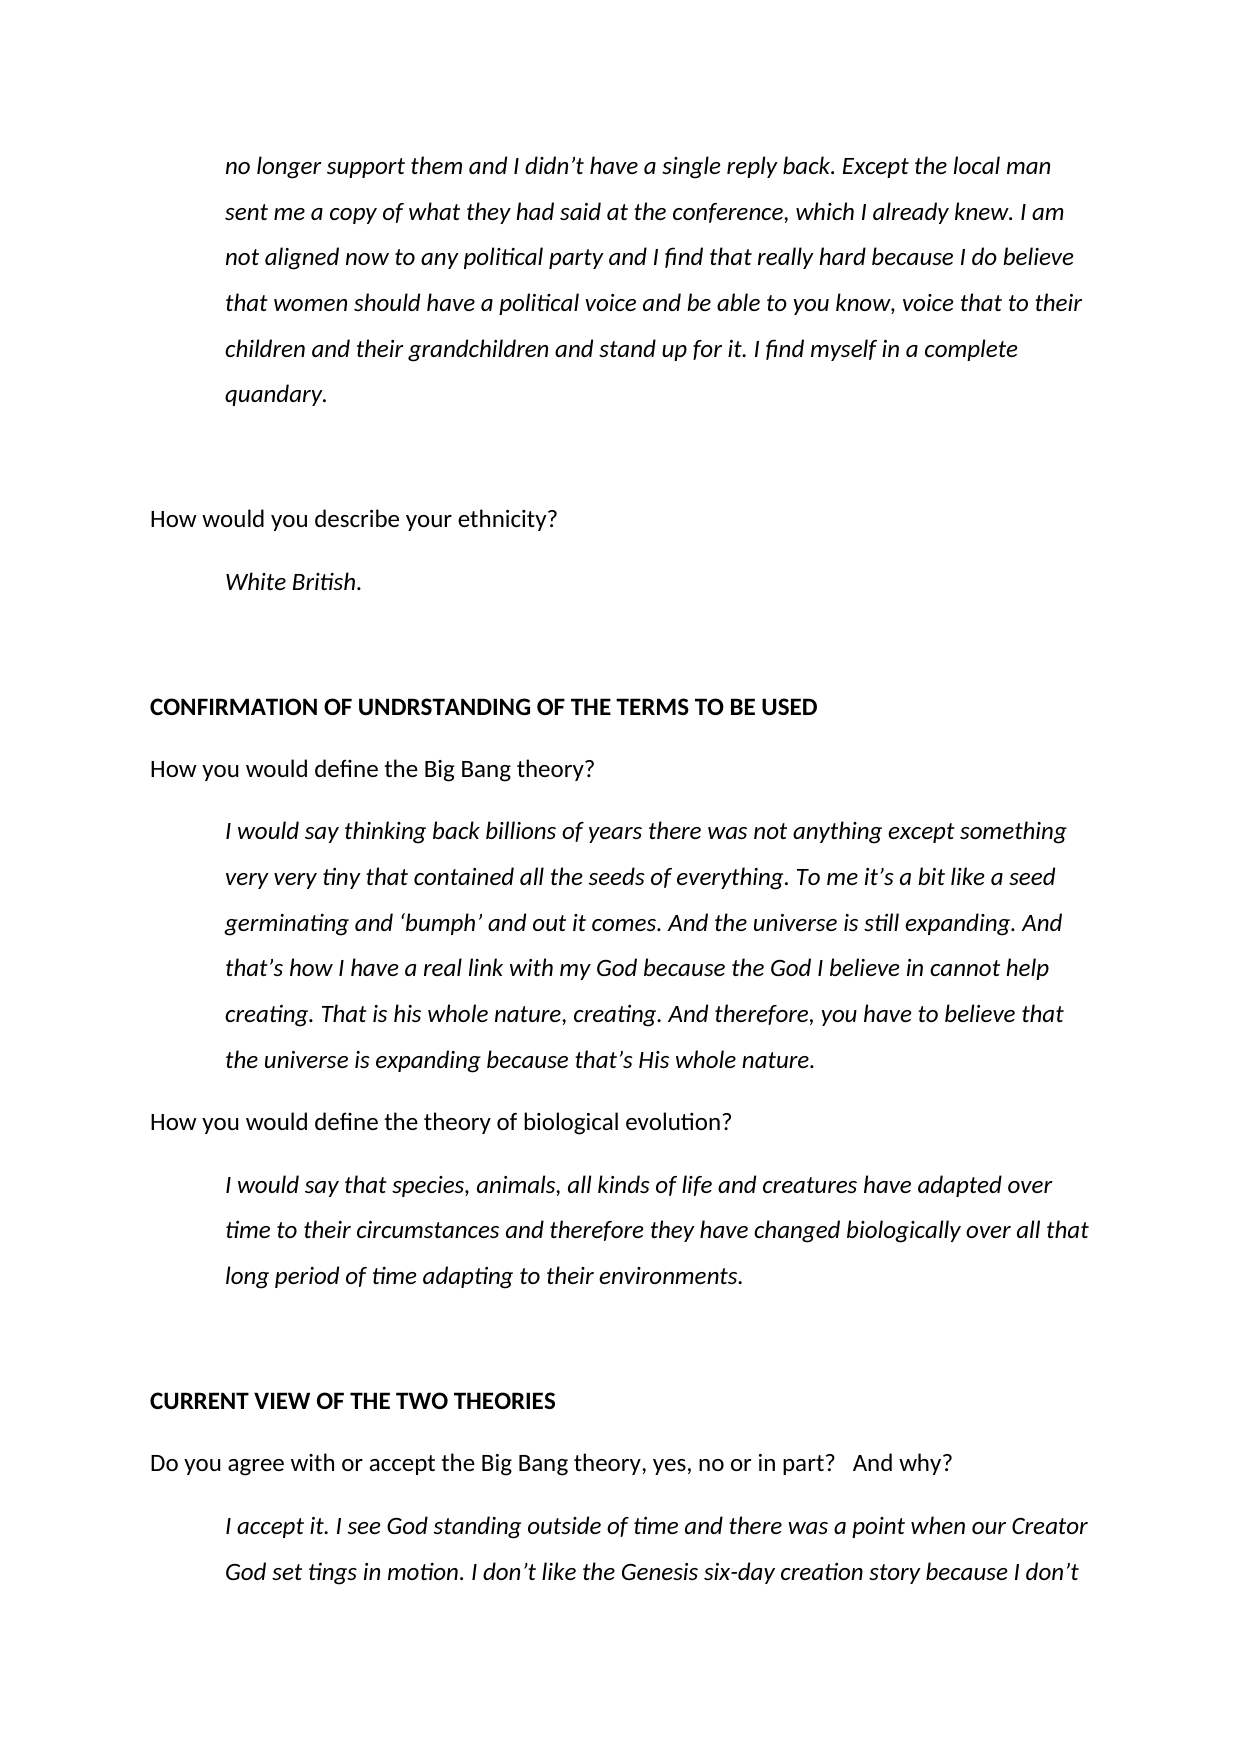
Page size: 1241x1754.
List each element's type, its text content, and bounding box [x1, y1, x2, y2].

text How you would define the theory of biological evolution? [150, 1106, 1090, 1137]
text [225, 1510, 1090, 1586]
text How would you describe your ethnicity? [150, 503, 1090, 534]
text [225, 150, 1090, 409]
text I would say that species, animals, all kinds of life and creatures have adapted over time to their circumstances and therefore they have changed biologically over all that long period of time adapting to their environments. [225, 1169, 1090, 1291]
text White British. [225, 566, 1090, 596]
text I would say thinking back billions of years there was not anything except something very very tiny that contained all the seeds of everything. To me it’s a bit like a seed germinating and ‘bumph’ and out it comes. And the universe is still expanding. And that’s how I have a real link with my God because the God I believe in cannot help creating. That is his whole nature, creating. And therefore, you have to believe that the universe is expanding because that’s His whole nature. [225, 815, 1090, 1074]
text Do you agree with or accept the Big Bang theory, yes, no or in part? And why? [150, 1447, 1090, 1478]
text CONFIRMATION OF UNDRSTANDING OF THE TERMS TO BE USED [150, 691, 1090, 721]
text How you would define the Big Bang theory? [150, 753, 1090, 783]
text CURRENT VIEW OF THE TWO THEORIES [150, 1385, 1090, 1416]
